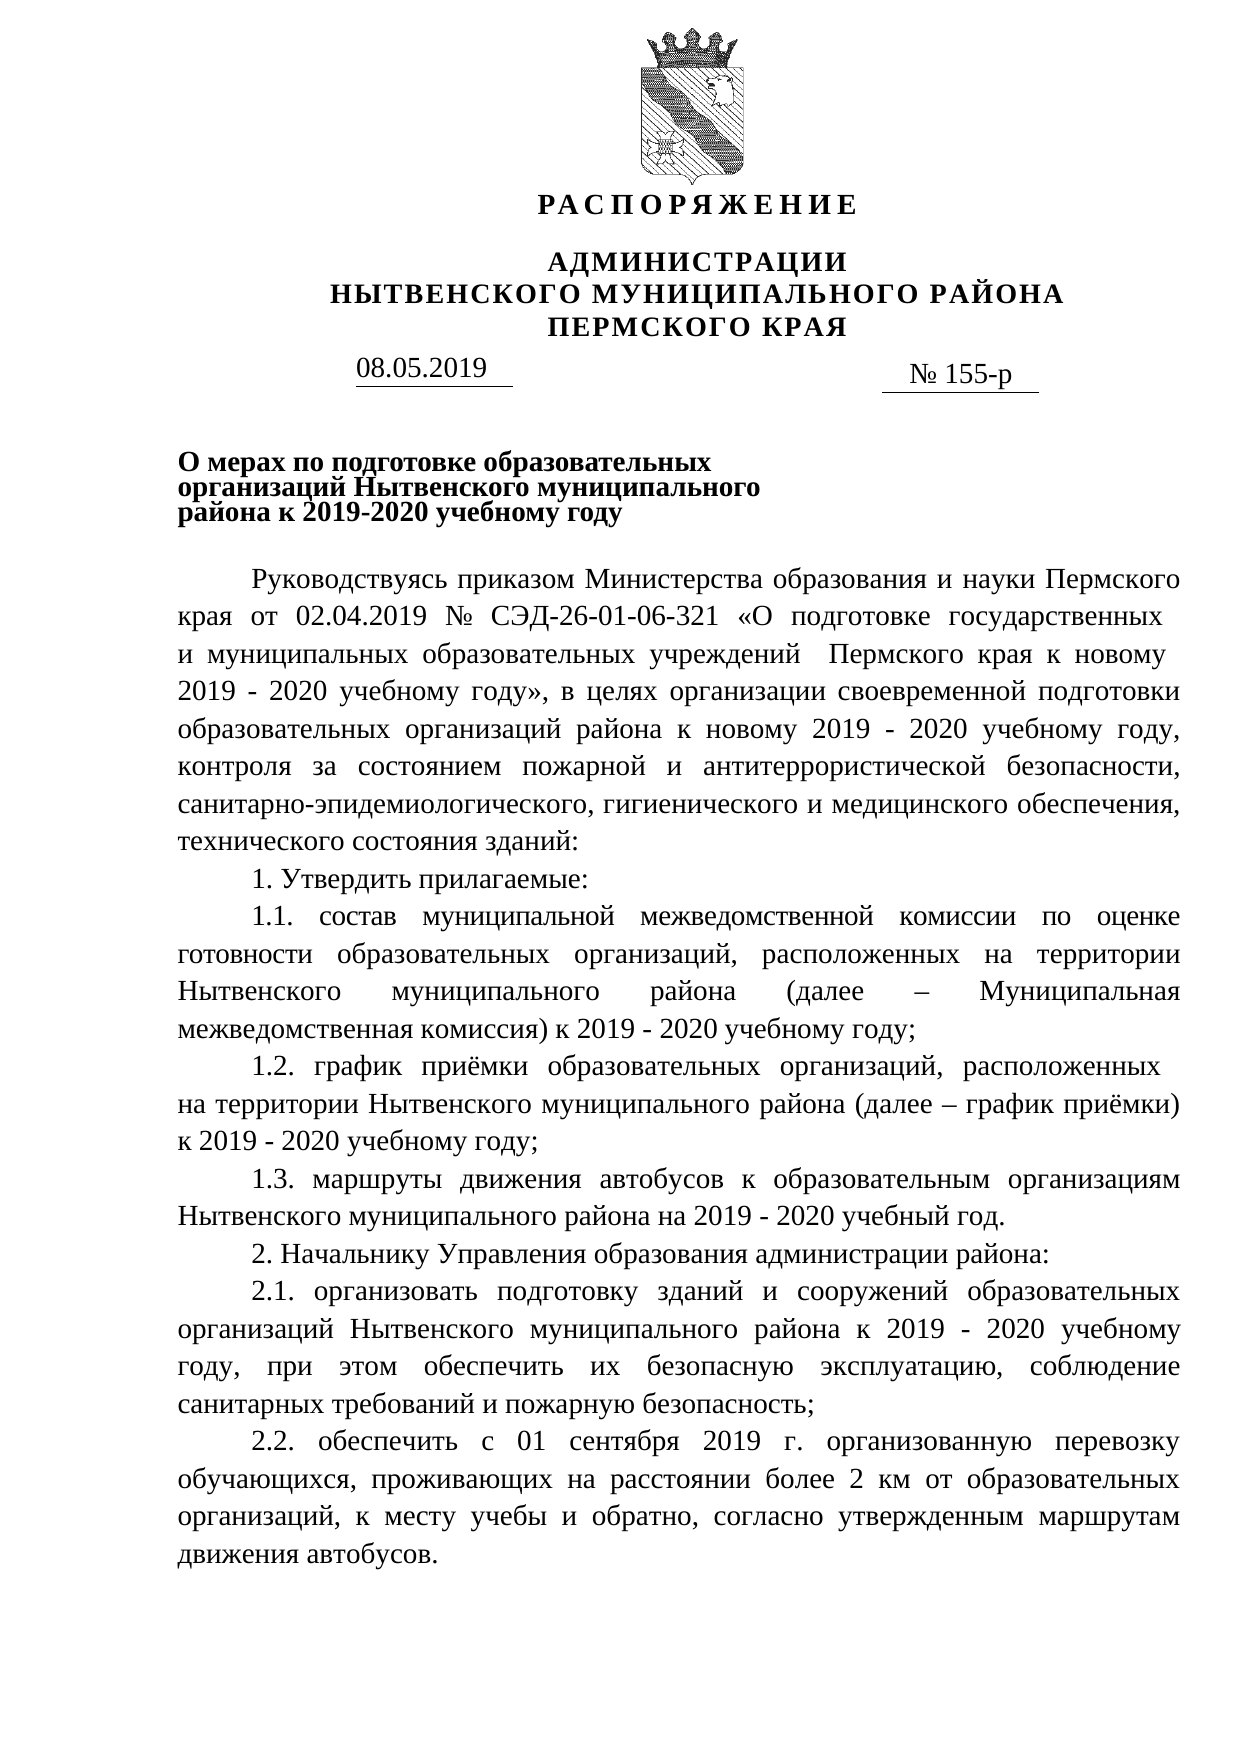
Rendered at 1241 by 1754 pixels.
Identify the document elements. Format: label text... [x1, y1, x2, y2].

subtitle района к 2019-2020 учебному году [177, 502, 1181, 527]
list 2. Начальнику Управления образования администрации района: [177, 1233, 1181, 1271]
list 2.1. организовать подготовку зданий и сооружений образовательных организаций Нытвенского муниципального района к 2019 - 2020 учебному году, при этом обеспечить их безопасную эксплуатацию, соблюдение санитарных требований и пожарную безопасность; [177, 1271, 1181, 1421]
text Руководствуясь приказом Министерства образования и науки Пермского края от 02.04.2019 № СЭД-26-01-06-321 «О подготовке государственных и муниципальных образовательных учреждений Пермского края к новому 2019 - 2020 учебному году», в целях организации своевременной подготовки образовательных организаций района к новому 2019 - 2020 учебному году, контроля за состоянием пожарной и антитеррористической безопасности, санитарно-эпидемиологического, гигиенического и медицинского обеспечения, технического состояния зданий: [177, 558, 1181, 858]
picture [640, 28, 744, 185]
list 1.3. маршруты движения автобусов к образовательным организациям Нытвенского муниципального района на 2019 - 2020 учебный год. [177, 1158, 1181, 1233]
subtitle О мерах по подготовке образовательных [177, 452, 1181, 477]
list 1. Утвердить прилагаемые: [177, 858, 1181, 896]
subtitle организаций Нытвенского муниципального [177, 477, 1181, 502]
list 1.1. состав муниципальной межведомственной комиссии по оценке готовности образовательных организаций, расположенных на территории Нытвенского муниципального района (далее – Муниципальная межведомственная комиссия) к 2019 - 2020 учебному году; [177, 896, 1181, 1046]
list 2.2. обеспечить с 01 сентября 2019 г. организованную перевозку обучающихся, проживающих на расстоянии более от образовательных организаций, к месту учебы и обратно, согласно утвержденным маршрутам движения автобусов. [177, 1421, 1181, 1571]
list 1.2. график приёмки образовательных организаций, расположенных на территории Нытвенского муниципального района (далее – график приёмки) к 2019 - 2020 учебному году; [177, 1046, 1181, 1158]
